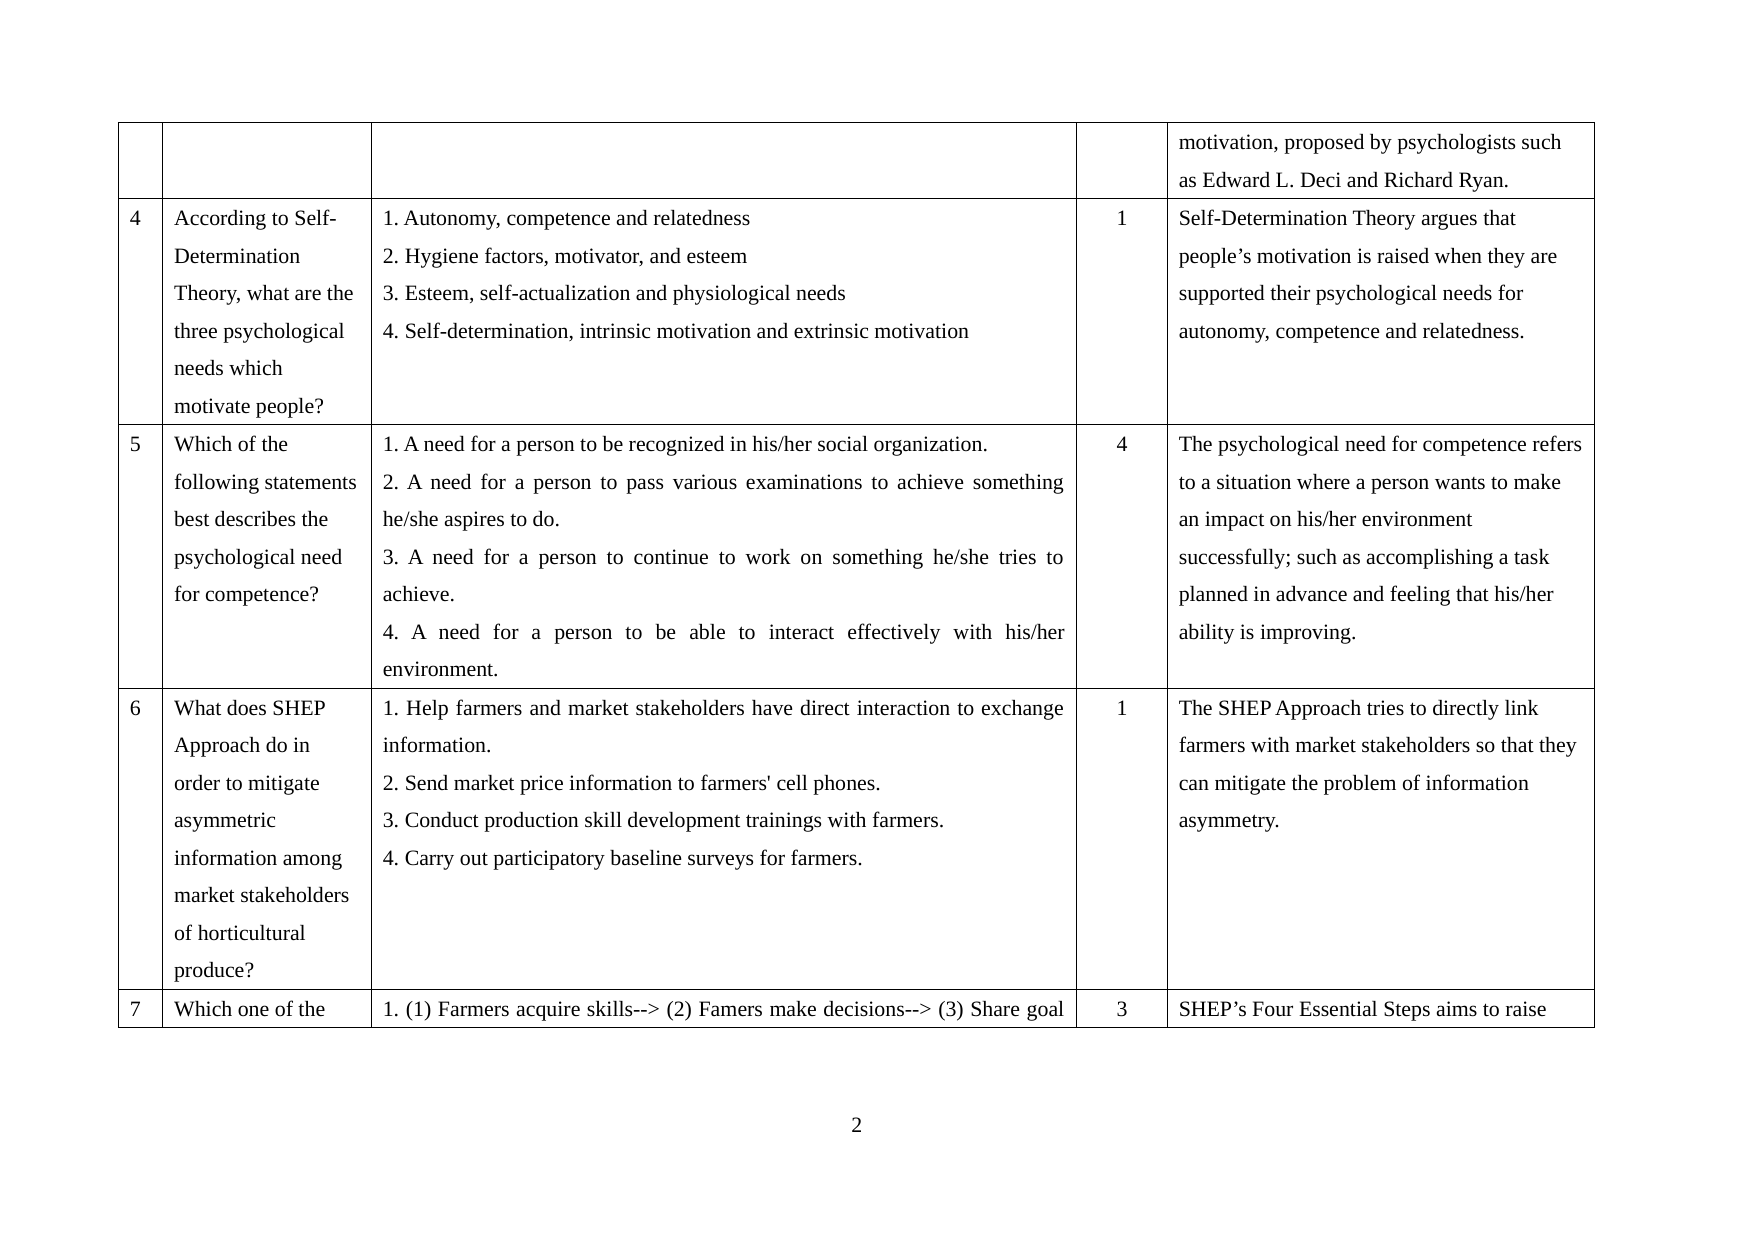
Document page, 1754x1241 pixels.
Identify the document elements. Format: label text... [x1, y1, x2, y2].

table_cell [1168, 990, 1594, 1027]
table_cell The SHEP Approach tries to directly link farmers with market stakeholders so that they can mitigate the problem of information asymmetry. [1168, 689, 1594, 988]
table_cell 4 [1077, 425, 1167, 687]
table_cell Which of the following statements best describes the psychological need for competence? [163, 425, 371, 687]
table_cell Self-Determination Theory argues that people’s motivation is raised when they are supported their psychological needs for autonomy, competence and relatedness. [1168, 199, 1594, 424]
table_cell 3 [1077, 990, 1167, 1027]
table_cell 3 [119, 123, 162, 198]
table_cell 4 [1077, 123, 1167, 198]
table_cell 1. A need for a person to be recognized in his/her social organization. 2. A need for a person to pass various examinations to achieve something he/she aspires to do. 3. A need for a person to continue to work on something he/she tries to achieve. 4. A need for a person to be able to interact effectively with his/her environment. [372, 425, 1076, 687]
table_cell 1 [1077, 689, 1167, 988]
table_cell 1. Help farmers and market stakeholders have direct interaction to exchange information. 2. Send market price information to farmers' cell phones. 3. Conduct production skill development trainings with farmers. 4. Carry out participatory baseline surveys for farmers. [372, 689, 1076, 988]
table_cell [372, 123, 1076, 198]
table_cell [372, 990, 1076, 1027]
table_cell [1168, 123, 1594, 198]
table_cell 1 [1077, 199, 1167, 424]
table_cell 5 [119, 425, 162, 687]
table_cell 1. Autonomy, competence and relatedness 2. Hygiene factors, motivator, and esteem 3. Esteem, self-actualization and physiological needs 4. Self-determination, intrinsic motivation and extrinsic motivation [372, 199, 1076, 424]
table_cell 4 [119, 199, 162, 424]
table_cell What does SHEP Approach do in order to mitigate asymmetric information among market stakeholders of horticultural produce? [163, 689, 371, 988]
table_cell The psychological need for competence refers to a situation where a person wants to make an impact on his/her environment successfully; such as accomplishing a task planned in advance and feeling that his/her ability is improving. [1168, 425, 1594, 687]
table_cell According to Self-Determination Theory, what are the three psychological needs which motivate people? [163, 199, 371, 424]
table_cell 7 [119, 990, 162, 1027]
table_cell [163, 990, 371, 1027]
table_cell 6 [119, 689, 162, 988]
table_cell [163, 123, 371, 198]
